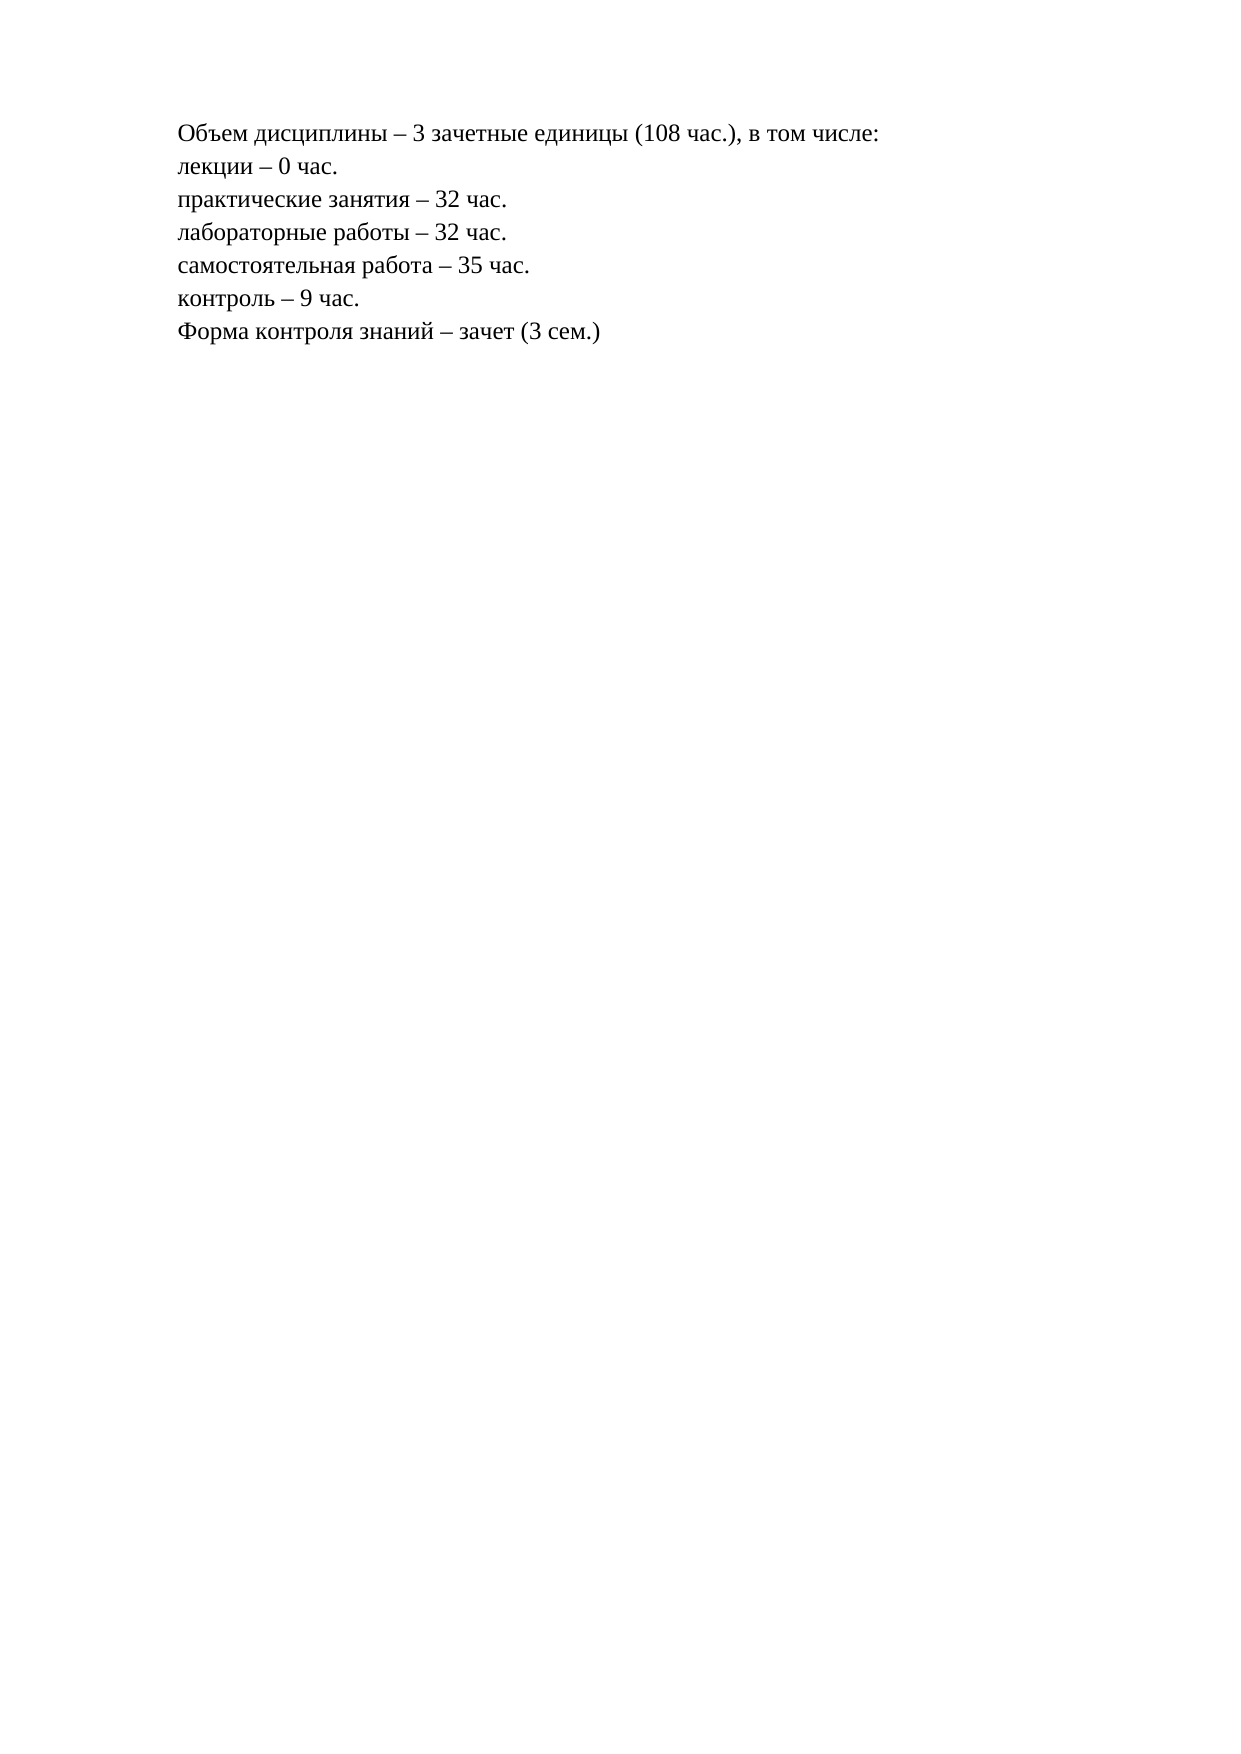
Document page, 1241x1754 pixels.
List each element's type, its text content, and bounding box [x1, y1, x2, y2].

text контроль – 9 час. [177, 283, 1152, 312]
text Форма контроля знаний – зачет (3 сем.) [177, 316, 1152, 345]
text Объем дисциплины – 3 зачетные единицы (108 час.), в том числе: [177, 118, 1152, 147]
text лекции – 0 час. [177, 151, 1152, 180]
text лабораторные работы – 32 час. [177, 217, 1152, 246]
text практические занятия – 32 час. [177, 184, 1152, 213]
text самостоятельная работа – 35 час. [177, 250, 1152, 279]
